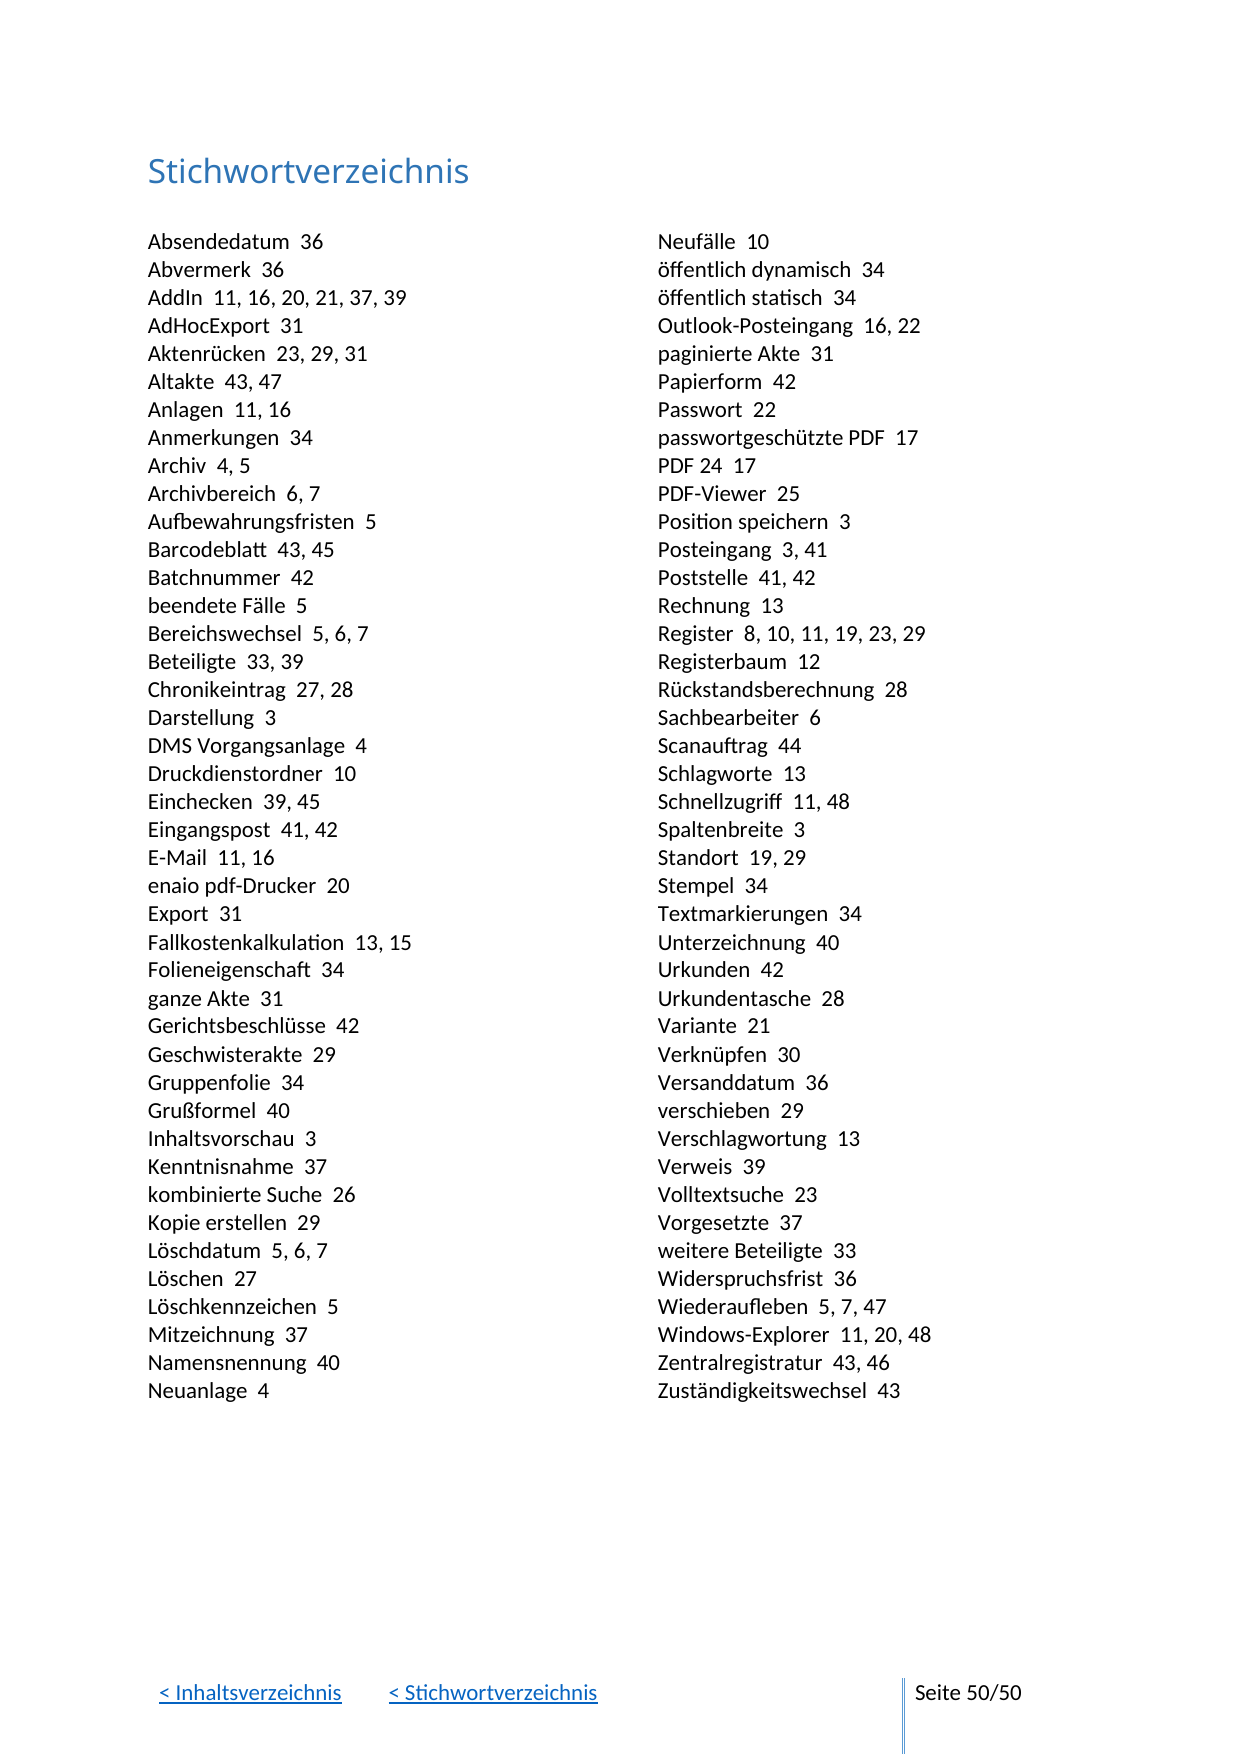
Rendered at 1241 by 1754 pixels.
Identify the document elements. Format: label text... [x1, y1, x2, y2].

text Darstellung 3 [148, 703, 583, 731]
text Zentralregistratur 43, 46 [658, 1348, 1093, 1376]
text Batchnummer 42 [148, 563, 583, 591]
text Register 8, 10, 11, 19, 23, 29 [658, 619, 1093, 647]
text Windows-Explorer 11, 20, 48 [658, 1320, 1093, 1348]
text Inhaltsvorschau 3 [148, 1124, 583, 1152]
text Namensnennung 40 [148, 1348, 583, 1376]
text PDF 24 17 [658, 451, 1093, 479]
text Verschlagwortung 13 [658, 1124, 1093, 1152]
text Registerbaum 12 [658, 647, 1093, 675]
text Wiederaufleben 5, 7, 47 [658, 1292, 1093, 1320]
text Urkunden 42 [658, 956, 1093, 984]
text Grußformel 40 [148, 1096, 583, 1124]
text Verweis 39 [658, 1152, 1093, 1180]
text Widerspruchsfrist 36 [658, 1264, 1093, 1292]
text Mitzeichnung 37 [148, 1320, 583, 1348]
text Anmerkungen 34 [148, 423, 583, 451]
text DMS Vorgangsanlage 4 [148, 731, 583, 759]
text Gruppenfolie 34 [148, 1068, 583, 1096]
text Schlagworte 13 [658, 759, 1093, 787]
text Löschkennzeichen 5 [148, 1292, 583, 1320]
text Verknüpfen 30 [658, 1040, 1093, 1068]
text Absendedatum 36 [148, 227, 583, 255]
text Abvermerk 36 [148, 255, 583, 283]
text Variante 21 [658, 1012, 1093, 1040]
text Passwort 22 [658, 395, 1093, 423]
text E-Mail 11, 16 [148, 843, 583, 872]
text Anlagen 11, 16 [148, 395, 583, 423]
text weitere Beteiligte 33 [658, 1236, 1093, 1264]
subtitle Stichwortverzeichnis [148, 148, 1093, 193]
text Altakte 43, 47 [148, 367, 583, 395]
text Position speichern 3 [658, 507, 1093, 535]
text AddIn 11, 16, 20, 21, 37, 39 [148, 283, 583, 311]
text Neufälle 10 [658, 227, 1093, 255]
text Vorgesetzte 37 [658, 1208, 1093, 1236]
text Stempel 34 [658, 872, 1093, 899]
text Volltextsuche 23 [658, 1180, 1093, 1208]
text PDF-Viewer 25 [658, 479, 1093, 507]
text Export 31 [148, 899, 583, 928]
text Scanauftrag 44 [658, 731, 1093, 759]
text Beteiligte 33, 39 [148, 647, 583, 675]
text Eingangspost 41, 42 [148, 816, 583, 843]
text öffentlich dynamisch 34 [658, 255, 1093, 283]
text Bereichswechsel 5, 6, 7 [148, 619, 583, 647]
text Kopie erstellen 29 [148, 1208, 583, 1236]
text Rechnung 13 [658, 591, 1093, 619]
text Archivbereich 6, 7 [148, 479, 583, 507]
text Kenntnisnahme 37 [148, 1152, 583, 1180]
text Standort 19, 29 [658, 843, 1093, 872]
text Outlook-Posteingang 16, 22 [658, 311, 1093, 339]
text kombinierte Suche 26 [148, 1180, 583, 1208]
text enaio pdf-Drucker 20 [148, 872, 583, 899]
text passwortgeschützte PDF 17 [658, 423, 1093, 451]
text Versanddatum 36 [658, 1068, 1093, 1096]
text Gerichtsbeschlüsse 42 [148, 1012, 583, 1040]
text Löschdatum 5, 6, 7 [148, 1236, 583, 1264]
text Posteingang 3, 41 [658, 535, 1093, 563]
text Neuanlage 4 [148, 1376, 583, 1404]
text Textmarkierungen 34 [658, 899, 1093, 928]
text Löschen 27 [148, 1264, 583, 1292]
text Zuständigkeitswechsel 43 [658, 1376, 1093, 1404]
text Druckdienstordner 10 [148, 759, 583, 787]
text Urkundentasche 28 [658, 984, 1093, 1012]
text Fallkostenkalkulation 13, 15 [148, 928, 583, 956]
text Barcodeblatt 43, 45 [148, 535, 583, 563]
text Schnellzugriff 11, 48 [658, 787, 1093, 816]
text Archiv 4, 5 [148, 451, 583, 479]
text Rückstandsberechnung 28 [658, 675, 1093, 703]
text Sachbearbeiter 6 [658, 703, 1093, 731]
text Unterzeichnung 40 [658, 928, 1093, 956]
text verschieben 29 [658, 1096, 1093, 1124]
text Aktenrücken 23, 29, 31 [148, 339, 583, 367]
text beendete Fälle 5 [148, 591, 583, 619]
text Folieneigenschaft 34 [148, 956, 583, 984]
text Einchecken 39, 45 [148, 787, 583, 816]
text Spaltenbreite 3 [658, 816, 1093, 843]
text öffentlich statisch 34 [658, 283, 1093, 311]
text Papierform 42 [658, 367, 1093, 395]
text Aufbewahrungsfristen 5 [148, 507, 583, 535]
text AdHocExport 31 [148, 311, 583, 339]
text Geschwisterakte 29 [148, 1040, 583, 1068]
text paginierte Akte 31 [658, 339, 1093, 367]
text Chronikeintrag 27, 28 [148, 675, 583, 703]
text ganze Akte 31 [148, 984, 583, 1012]
text Poststelle 41, 42 [658, 563, 1093, 591]
